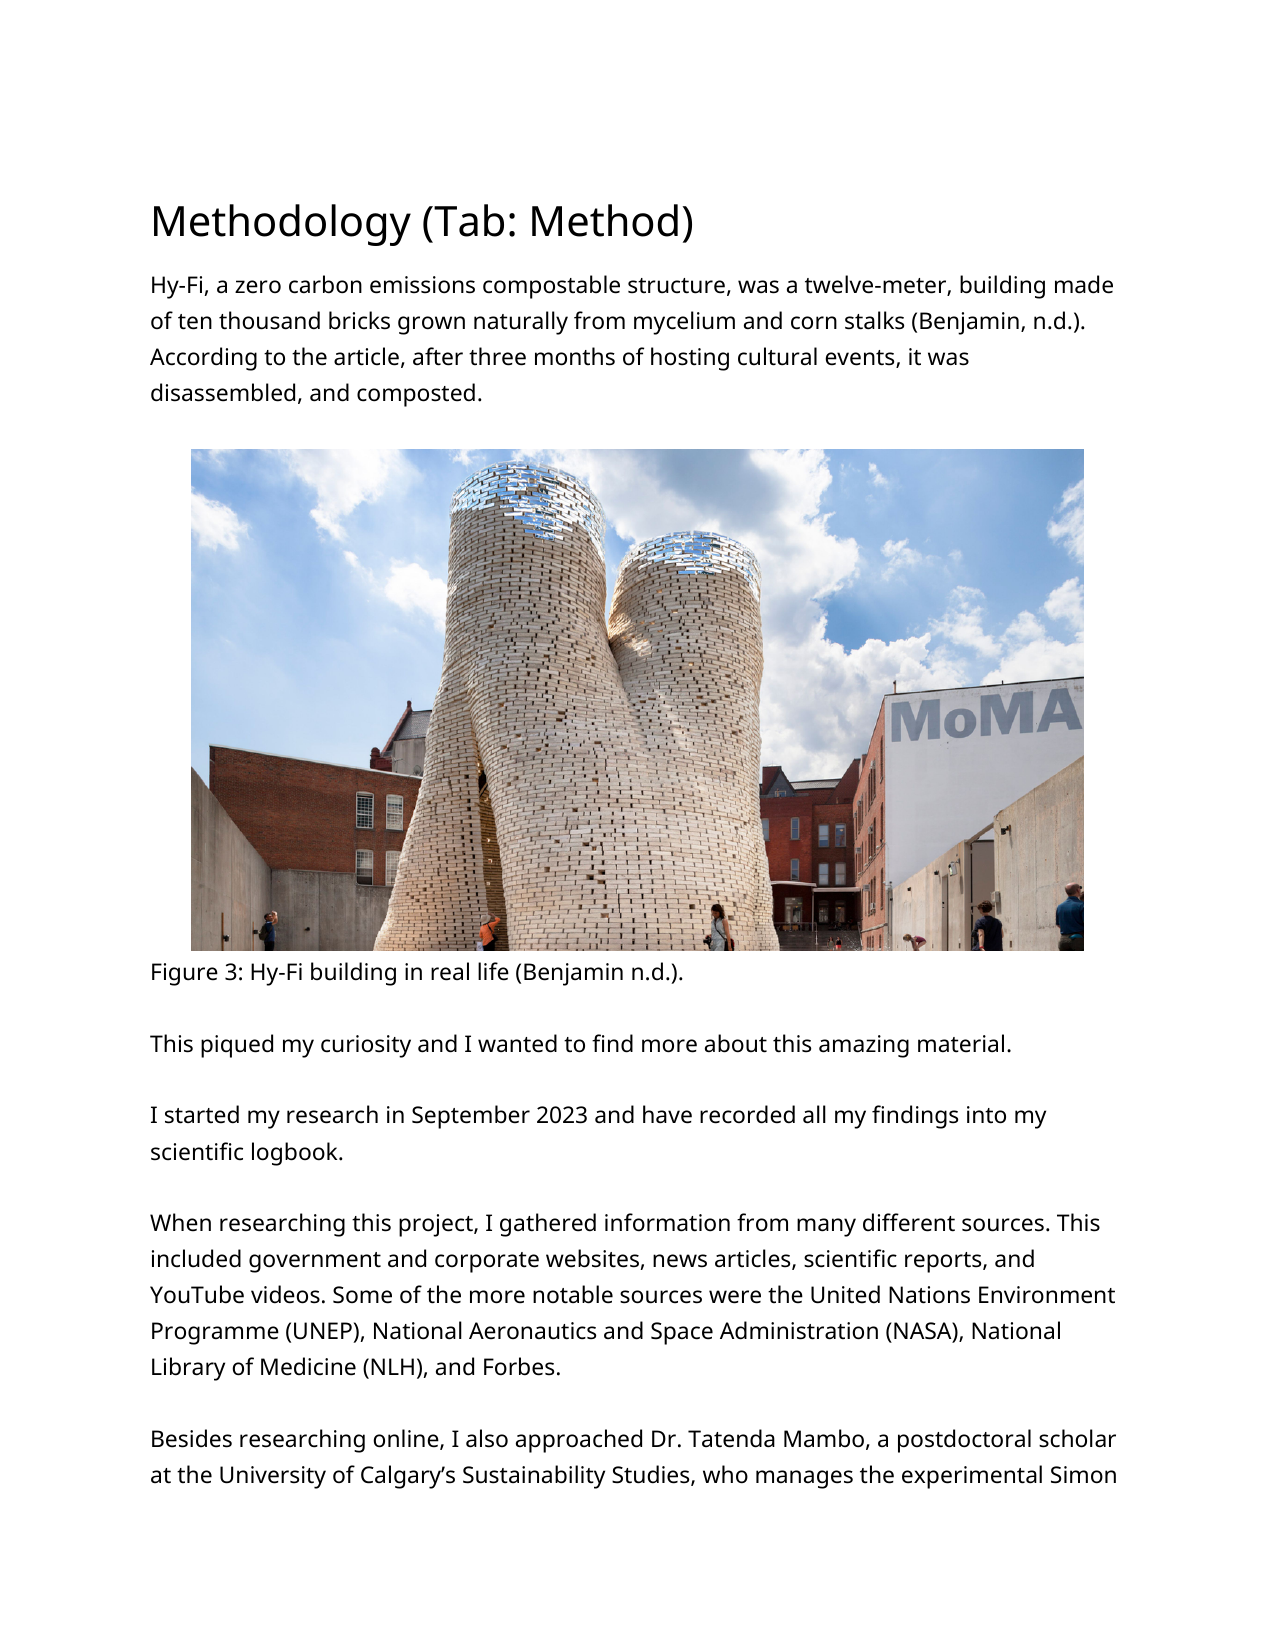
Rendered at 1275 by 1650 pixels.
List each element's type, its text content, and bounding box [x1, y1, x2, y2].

picture [191, 449, 1084, 951]
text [150, 1423, 1125, 1490]
text I started my research in September 2023 and have recorded all my findings into my scientific logbook. [150, 1099, 1125, 1167]
text When researching this project, I gathered information from many different sources. This included government and corporate websites, news articles, scientific reports, and YouTube videos. Some of the more notable sources were the United Nations Environment Programme (UNEP), National Aeronautics and Space Administration (NASA), National Library of Medicine (NLH), and Forbes. [150, 1207, 1125, 1382]
subtitle Methodology (Tab: Method) [150, 192, 1125, 248]
text This piqued my curiosity and I wanted to find more about this amazing material. [150, 1028, 1125, 1059]
text Hy-Fi, a zero carbon emissions compostable structure, was a twelve-meter, building made of ten thousand bricks grown naturally from mycelium and corn stalks (Benjamin, n.d.). According to the article, after three months of hosting cultural events, it was disassembled, and composted. [150, 269, 1125, 408]
text Figure 3: Hy-Fi building in real life (Benjamin n.d.). [150, 956, 1125, 987]
